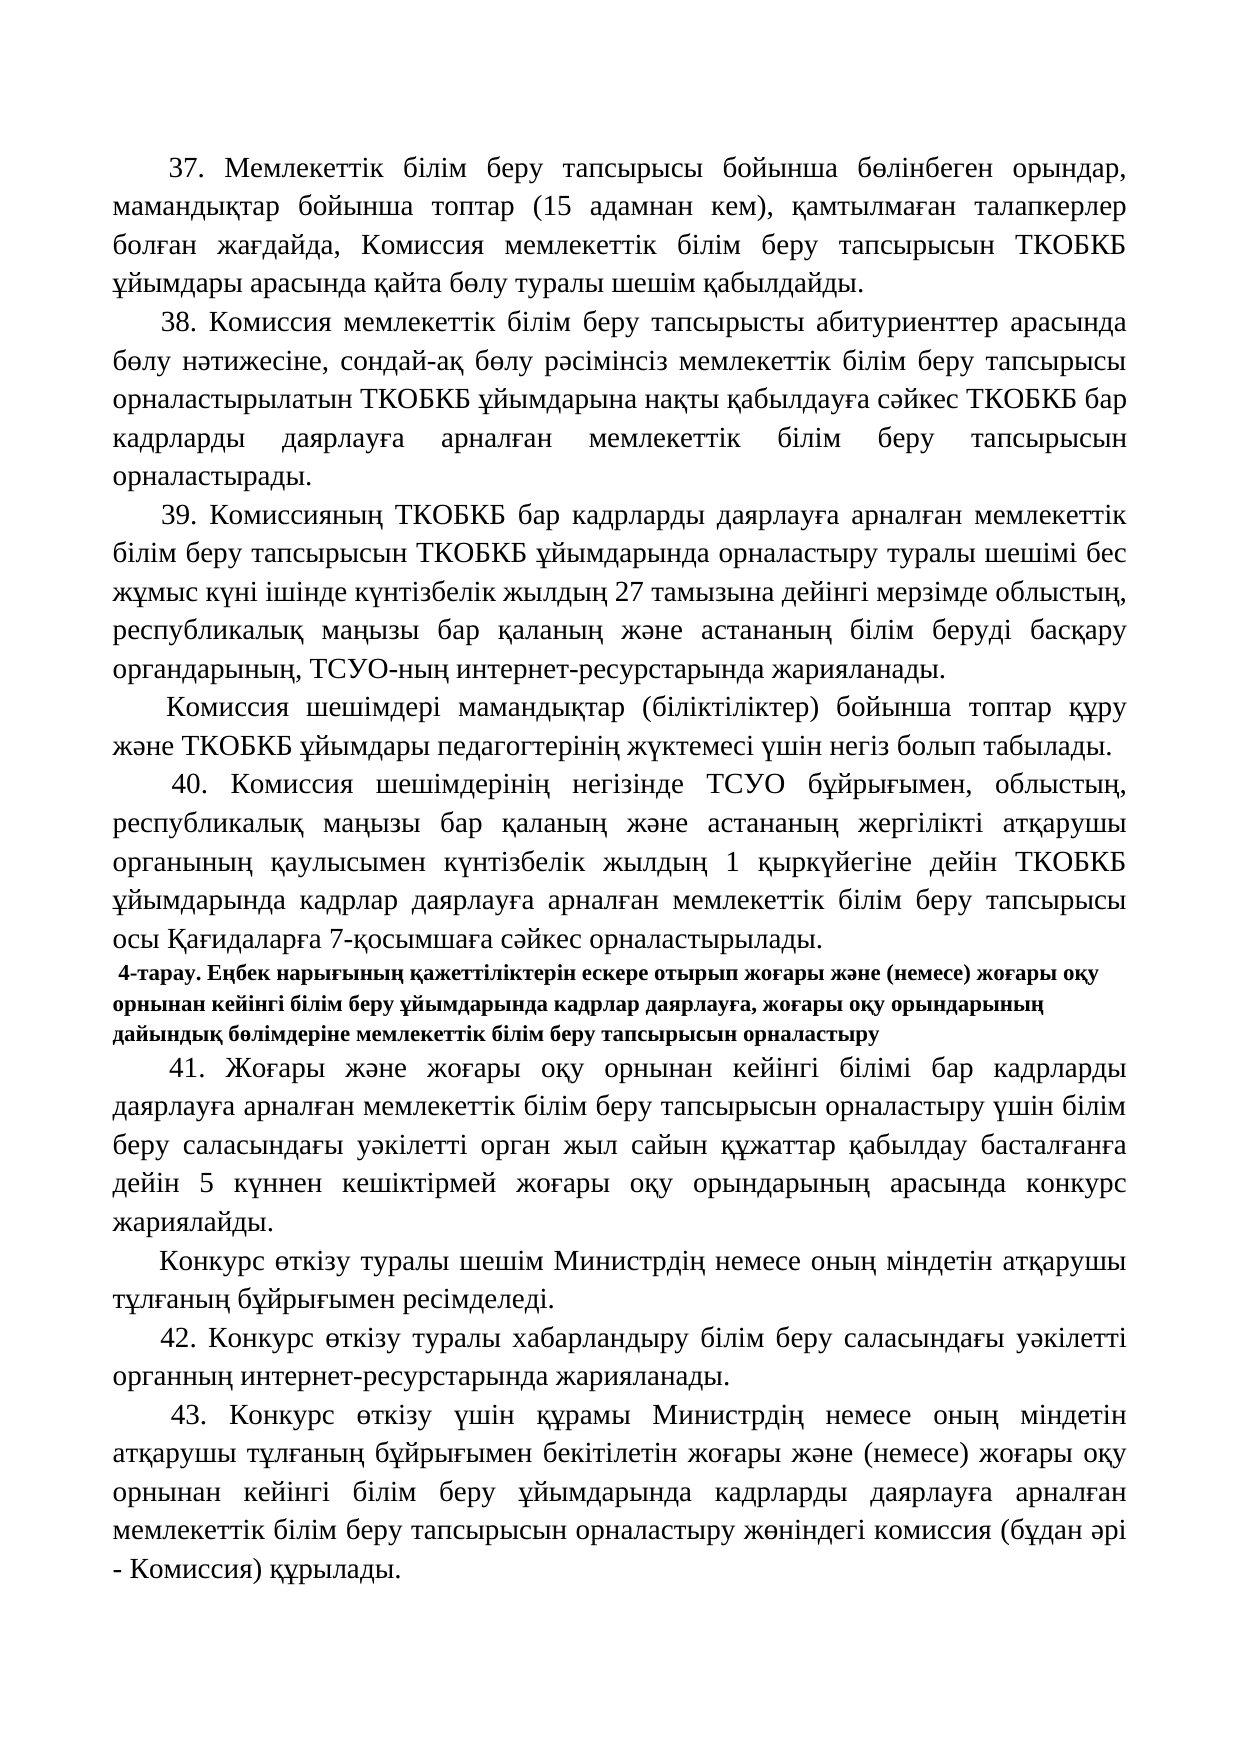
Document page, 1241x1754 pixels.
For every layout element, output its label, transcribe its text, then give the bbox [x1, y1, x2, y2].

text 37. Мемлекеттік білім беру тапсырысы бойынша бөлінбеген орындар, мамандықтар бойынша топтар (15 адамнан кем), қамтылмаған талапкерлер болған жағдайда, Комиссия мемлекеттік білім беру тапсырысын ТКОБКБ ұйымдары арасында қайта бөлу туралы шешім қабылдайды. [112, 150, 1128, 299]
text 43. Конкурс өткізу үшін құрамы Министрдің немесе оның міндетін атқарушы тұлғаның бұйрығымен бекітілетін жоғары және (немесе) жоғары оқу орнынан кейінгі білім беру ұйымдарында кадрларды даярлауға арналған мемлекеттік білім беру тапсырысын орналастыру жөніндегі комиссия (бұдан әрі - Комиссия) құрылады. [112, 1397, 1128, 1584]
text 39. Комиссияның ТКОБКБ бар кадрларды даярлауға арналған мемлекеттік білім беру тапсырысын ТКОБКБ ұйымдарында орналастыру туралы шешімі бес жұмыс күні ішінде күнтізбелік жылдың 27 тамызына дейінгі мерзімде облыстың, республикалық маңызы бар қаланың және астананың білім беруді басқару органдарының, ТСУО-ның интернет-ресурстарында жарияланады. [112, 497, 1128, 684]
text 38. Комиссия мемлекеттік білім беру тапсырысты абитуриенттер арасында бөлу нәтижесіне, сондай-ақ бөлу рәсімінсіз мемлекеттік білім беру тапсырысы орналастырылатын ТКОБКБ ұйымдарына нақты қабылдауға сәйкес ТКОБКБ бар кадрларды даярлауға арналған мемлекеттік білім беру тапсырысын орналастырады. [112, 304, 1128, 492]
text 42. Конкурс өткізу туралы хабарландыру білім беру саласындағы уәкілетті органның интернет-ресурстарында жарияланады. [112, 1320, 1128, 1392]
text Конкурс өткізу туралы шешім Министрдің немесе оның міндетін атқарушы тұлғаның бұйрығымен ресімделеді. [112, 1243, 1128, 1315]
text 40. Комиссия шешімдерінің негізінде ТСУО бұйрығымен, облыстың, республикалық маңызы бар қаланың және астананың жергілікті атқарушы органының қаулысымен күнтізбелік жылдың 1 қыркүйегіне дейін ТКОБКБ ұйымдарында кадрлар даярлауға арналған мемлекеттік білім беру тапсырысы осы Қағидаларға 7-қосымшаға сәйкес орналастырылады. [112, 767, 1128, 954]
text 4-тарау. Еңбек нарығының қажеттіліктерін ескере отырып жоғары және (немесе) жоғары оқу орнынан кейінгі білім беру ұйымдарында кадрлар даярлауға, жоғары оқу орындарының дайындық бөлімдеріне мемлекеттік білім беру тапсырысын орналастыру [112, 959, 1128, 1046]
text Комиссия шешімдері мамандықтар (біліктіліктер) бойынша топтар құру және ТКОБКБ ұйымдары педагогтерінің жүктемесі үшін негіз болып табылады. [112, 689, 1128, 762]
text 41. Жоғары және жоғары оқу орнынан кейінгі білімі бар кадрларды даярлауға арналған мемлекеттік білім беру тапсырысын орналастыру үшін білім беру саласындағы уәкілетті орган жыл сайын құжаттар қабылдау басталғанға дейін 5 күннен кешіктірмей жоғары оқу орындарының арасында конкурс жариялайды. [112, 1050, 1128, 1238]
